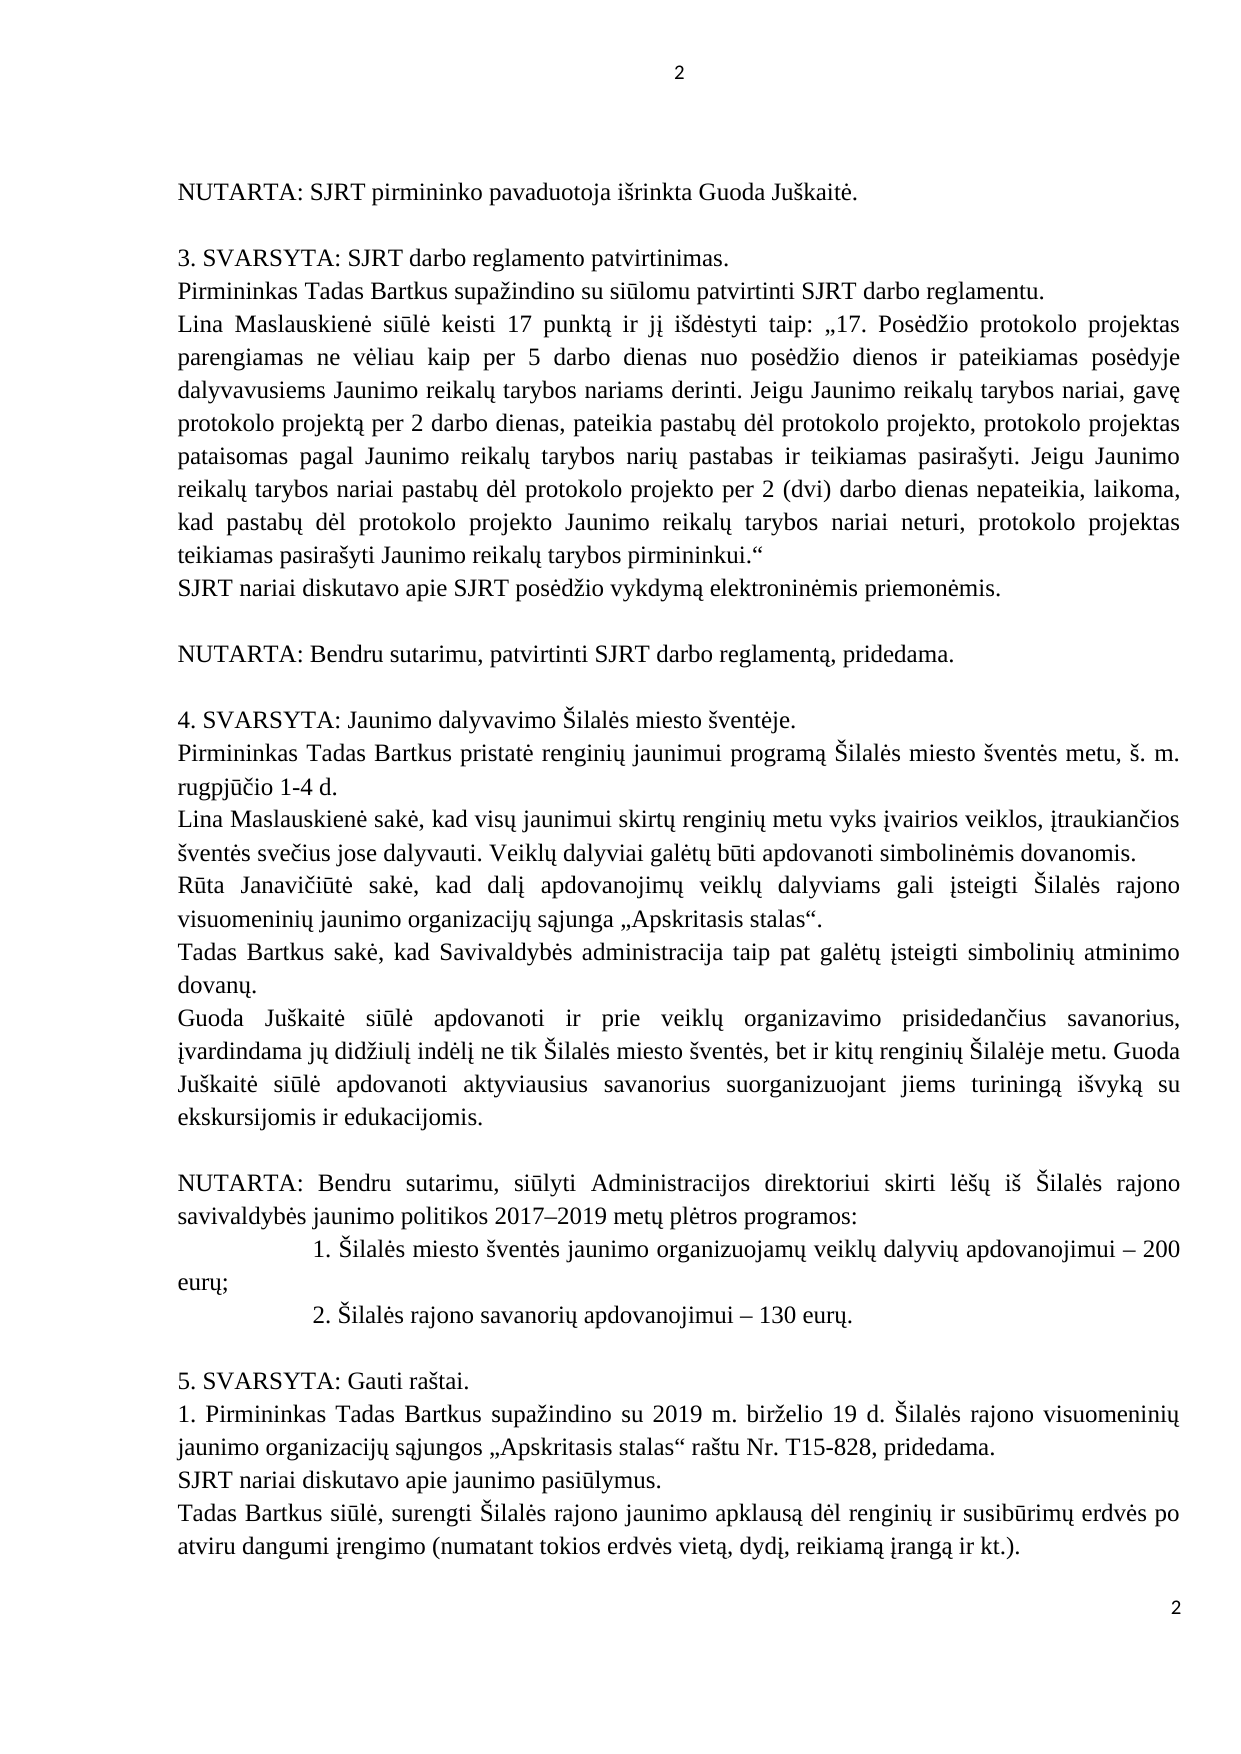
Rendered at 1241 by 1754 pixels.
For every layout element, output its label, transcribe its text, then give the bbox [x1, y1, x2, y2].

text Rūta Janavičiūtė sakė, kad dalį apdovanojimų veiklų dalyviams gali įsteigti Šilalės rajono visuomeninių jaunimo organizacijų sąjunga „Apskritasis stalas“. [177, 871, 1181, 932]
text Pirmininkas Tadas Bartkus supažindino su siūlomu patvirtinti SJRT darbo reglamentu. [177, 276, 1181, 305]
text 5. SVARSYTA: Gauti raštai. [177, 1366, 1181, 1395]
text NUTARTA: SJRT pirmininko pavaduotoja išrinkta Guoda Juškaitė. [177, 177, 1181, 206]
text 1. Pirmininkas Tadas Bartkus supažindino su 2019 m. birželio 19 d. Šilalės rajono visuomeninių jaunimo organizacijų sąjungos „Apskritasis stalas“ raštu Nr. T15-828, pridedama. [177, 1399, 1181, 1461]
text Guoda Juškaitė siūlė apdovanoti ir prie veiklų organizavimo prisidedančius savanorius, įvardindama jų didžiulį indėlį ne tik Šilalės miesto šventės, bet ir kitų renginių Šilalėje metu. Guoda Juškaitė siūlė apdovanoti aktyviausius savanorius suorganizuojant jiems turiningą išvyką su ekskursijomis ir edukacijomis. [177, 1003, 1181, 1131]
text Tadas Bartkus sakė, kad Savivaldybės administracija taip pat galėtų įsteigti simbolinių atminimo dovanų. [177, 937, 1181, 998]
text 1. Šilalės miesto šventės jaunimo organizuojamų veiklų dalyvių apdovanojimui – 200 eurų; [177, 1234, 1181, 1296]
text Lina Maslauskienė sakė, kad visų jaunimui skirtų renginių metu vyks įvairios veiklos, įtraukiančios šventės svečius jose dalyvauti. Veiklų dalyviai galėtų būti apdovanoti simbolinėmis dovanomis. [177, 804, 1181, 866]
text Pirmininkas Tadas Bartkus pristatė renginių jaunimui programą Šilalės miesto šventės metu, š. m. rugpjūčio 1-4 d. [177, 738, 1181, 800]
text 3. SVARSYTA: SJRT darbo reglamento patvirtinimas. [177, 243, 1181, 272]
text NUTARTA: Bendru sutarimu, siūlyti Administracijos direktoriui skirti lėšų iš Šilalės rajono savivaldybės jaunimo politikos 2017–2019 metų plėtros programos: [177, 1168, 1181, 1229]
text Tadas Bartkus siūlė, surengti Šilalės rajono jaunimo apklausą dėl renginių ir susibūrimų erdvės po atviru dangumi įrengimo (numatant tokios erdvės vietą, dydį, reikiamą įrangą ir kt.). [177, 1498, 1181, 1560]
text 4. SVARSYTA: Jaunimo dalyvavimo Šilalės miesto šventėje. [177, 706, 1181, 734]
text SJRT nariai diskutavo apie jaunimo pasiūlymus. [177, 1465, 1181, 1494]
text SJRT nariai diskutavo apie SJRT posėdžio vykdymą elektroninėmis priemonėmis. [177, 573, 1181, 602]
text Lina Maslauskienė siūlė keisti 17 punktą ir jį išdėstyti taip: „17. Posėdžio protokolo projektas parengiamas ne vėliau kaip per 5 darbo dienas nuo posėdžio dienos ir pateikiamas posėdyje dalyvavusiems Jaunimo reikalų tarybos nariams derinti. Jeigu Jaunimo reikalų tarybos nariai, gavę protokolo projektą per 2 darbo dienas, pateikia pastabų dėl protokolo projekto, protokolo projektas pataisomas pagal Jaunimo reikalų tarybos narių pastabas ir teikiamas pasirašyti. Jeigu Jaunimo reikalų tarybos nariai pastabų dėl protokolo projekto per 2 (dvi) darbo dienas nepateikia, laikoma, kad pastabų dėl protokolo projekto Jaunimo reikalų tarybos nariai neturi, protokolo projektas teikiamas pasirašyti Jaunimo reikalų tarybos pirmininkui.“ [177, 309, 1181, 569]
text 2. Šilalės rajono savanorių apdovanojimui – 130 eurų. [177, 1300, 1181, 1329]
text NUTARTA: Bendru sutarimu, patvirtinti SJRT darbo reglamentą, pridedama. [177, 639, 1181, 668]
